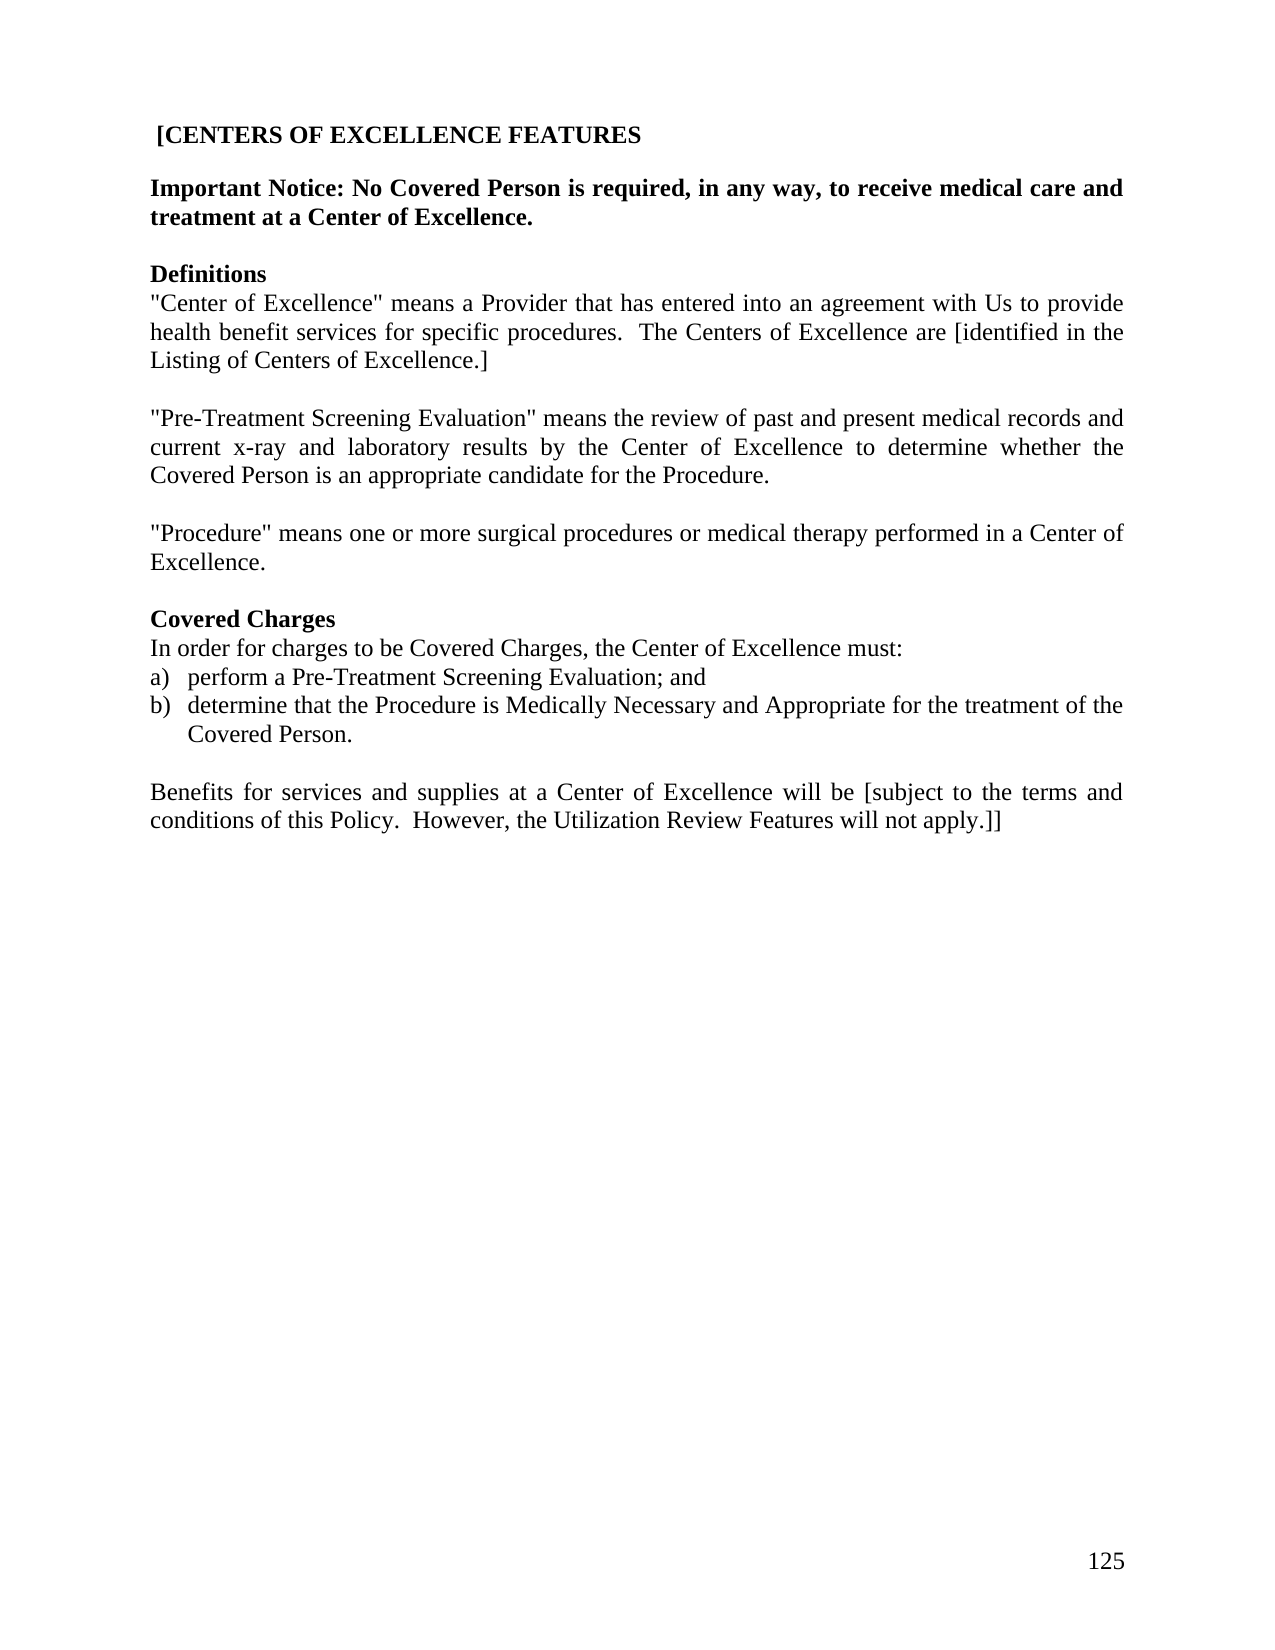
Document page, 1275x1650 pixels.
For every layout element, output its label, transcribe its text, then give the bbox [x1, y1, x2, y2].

text Definitions [150, 259, 1125, 288]
text "" means a Provider that has entered into an agreement with Us to provide health benefit services for specific procedures. The Centers of Excellence are [identified in the Listing of Centers of Excellence.] [150, 288, 1125, 374]
text [CENTERS OF EXCELLENCE FEATURES [150, 120, 1125, 149]
text Covered Charges [150, 604, 1125, 633]
list determine that the Procedure is Medically Necessary and Appropriate for the treatment of the Covered Person. [150, 690, 1125, 748]
list perform a Pre-Treatment Screening Evaluation; and [150, 662, 1125, 690]
text Benefits for services and supplies at a will be [subject to the terms and conditions of this Policy. However, the Utilization Review Features will not apply.]] [150, 777, 1125, 834]
text "Procedure" means one or more surgical procedures or medical therapy performed in a . [150, 518, 1125, 575]
text In order for charges to be Covered Charges, the must: [150, 633, 1125, 662]
text "Pre-Treatment Screening Evaluation" means the review of past and present medical records and current x-ray and laboratory results by the to determine whether the Covered Person is an appropriate candidate for the Procedure. [150, 403, 1125, 489]
text Important Notice: No Covered Person is required, in any way, to receive medical care and treatment at a . [150, 173, 1125, 230]
